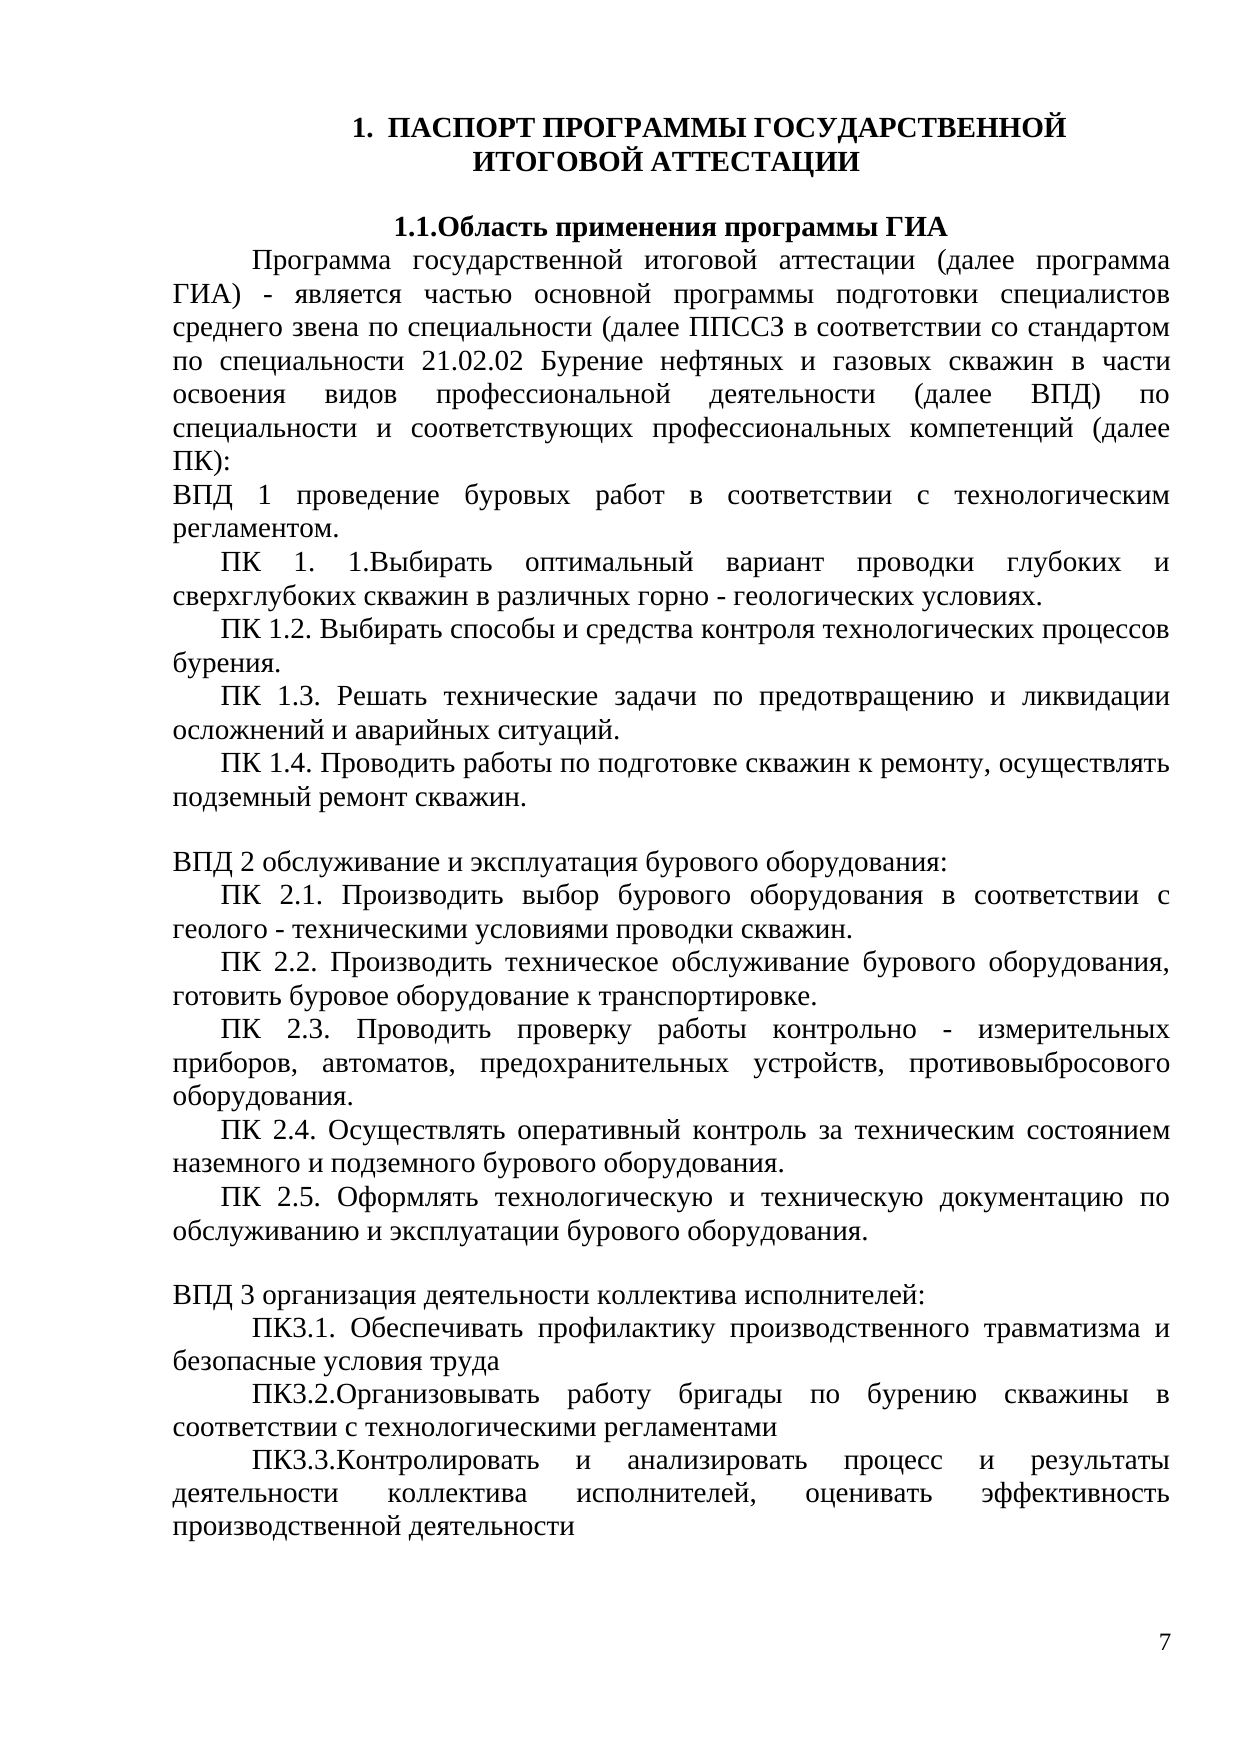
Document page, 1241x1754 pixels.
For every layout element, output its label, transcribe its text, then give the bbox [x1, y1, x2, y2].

text ПК 2.2. Производить техническое обслуживание бурового оборудования, готовить буровое оборудование к транспортировке. [172, 945, 1171, 1012]
text ПК3.2.Организовывать работу бригады по бурению скважины в соответствии с технологическими регламентами [172, 1377, 1171, 1443]
text 7 [172, 1630, 1171, 1655]
text ПК 1.4. Проводить работы по подготовке скважин к ремонту, осуществлять подземный ремонт скважин. [172, 746, 1171, 813]
text ПК 2.5. Оформлять технологическую и техническую документацию по обслуживанию и эксплуатации бурового оборудования. [172, 1179, 1171, 1247]
text ПК 1.3. Решать технические задачи по предотвращению и ликвидации осложнений и аварийных ситуаций. [172, 679, 1171, 746]
text ПК 1. 1.Выбирать оптимальный вариант проводки глубоких и сверхглубоких скважин в различных горно - геологических условиях. [172, 544, 1171, 612]
text ПК 1.2. Выбирать способы и средства контроля технологических процессов бурения. [172, 612, 1171, 679]
text ПК 2.1. Производить выбор бурового оборудования в соответствии с геолого - техническими условиями проводки скважин. [172, 878, 1171, 945]
text Программа государственной итоговой аттестации (далее программа ГИА) - является частью основной программы подготовки специалистов среднего звена по специальности (далее ППССЗ в соответствии со стандартом по специальности 21.02.02 Бурение нефтяных и газовых скважин в части освоения видов профессиональной деятельности (далее ВПД) по специальности и соответствующих профессиональных компетенций (далее ПК): [172, 243, 1171, 477]
text ПК 2.3. Проводить проверку работы контрольно - измерительных приборов, автоматов, предохранительных устройств, противовыбросового оборудования. [172, 1012, 1171, 1112]
text ПК 2.4. Осуществлять оперативный контроль за техническим состоянием наземного и подземного бурового оборудования. [172, 1112, 1171, 1179]
text ПК3.3.Контролировать и анализировать процесс и результаты деятельности коллектива исполнителей, оценивать эффективность производственной деятельности [172, 1443, 1171, 1542]
text 1.1.Область применения программы ГИА [172, 209, 1169, 243]
text ВПД 1 проведение буровых работ в соответствии с технологическим регламентом. [172, 477, 1171, 544]
text ВПД 2 обслуживание и эксплуатация бурового оборудования: [172, 844, 1171, 878]
text ВПД 3 организация деятельности коллектива исполнителей: [172, 1278, 1171, 1311]
text ПК3.1. Обеспечивать профилактику производственного травматизма и безопасные условия труда [172, 1311, 1171, 1377]
text 1. ПАСПОРТ ПРОГРАММЫ ГОСУДАРСТВЕННОЙ ИТОГОВОЙ АТТЕСТАЦИИ [352, 111, 1169, 178]
